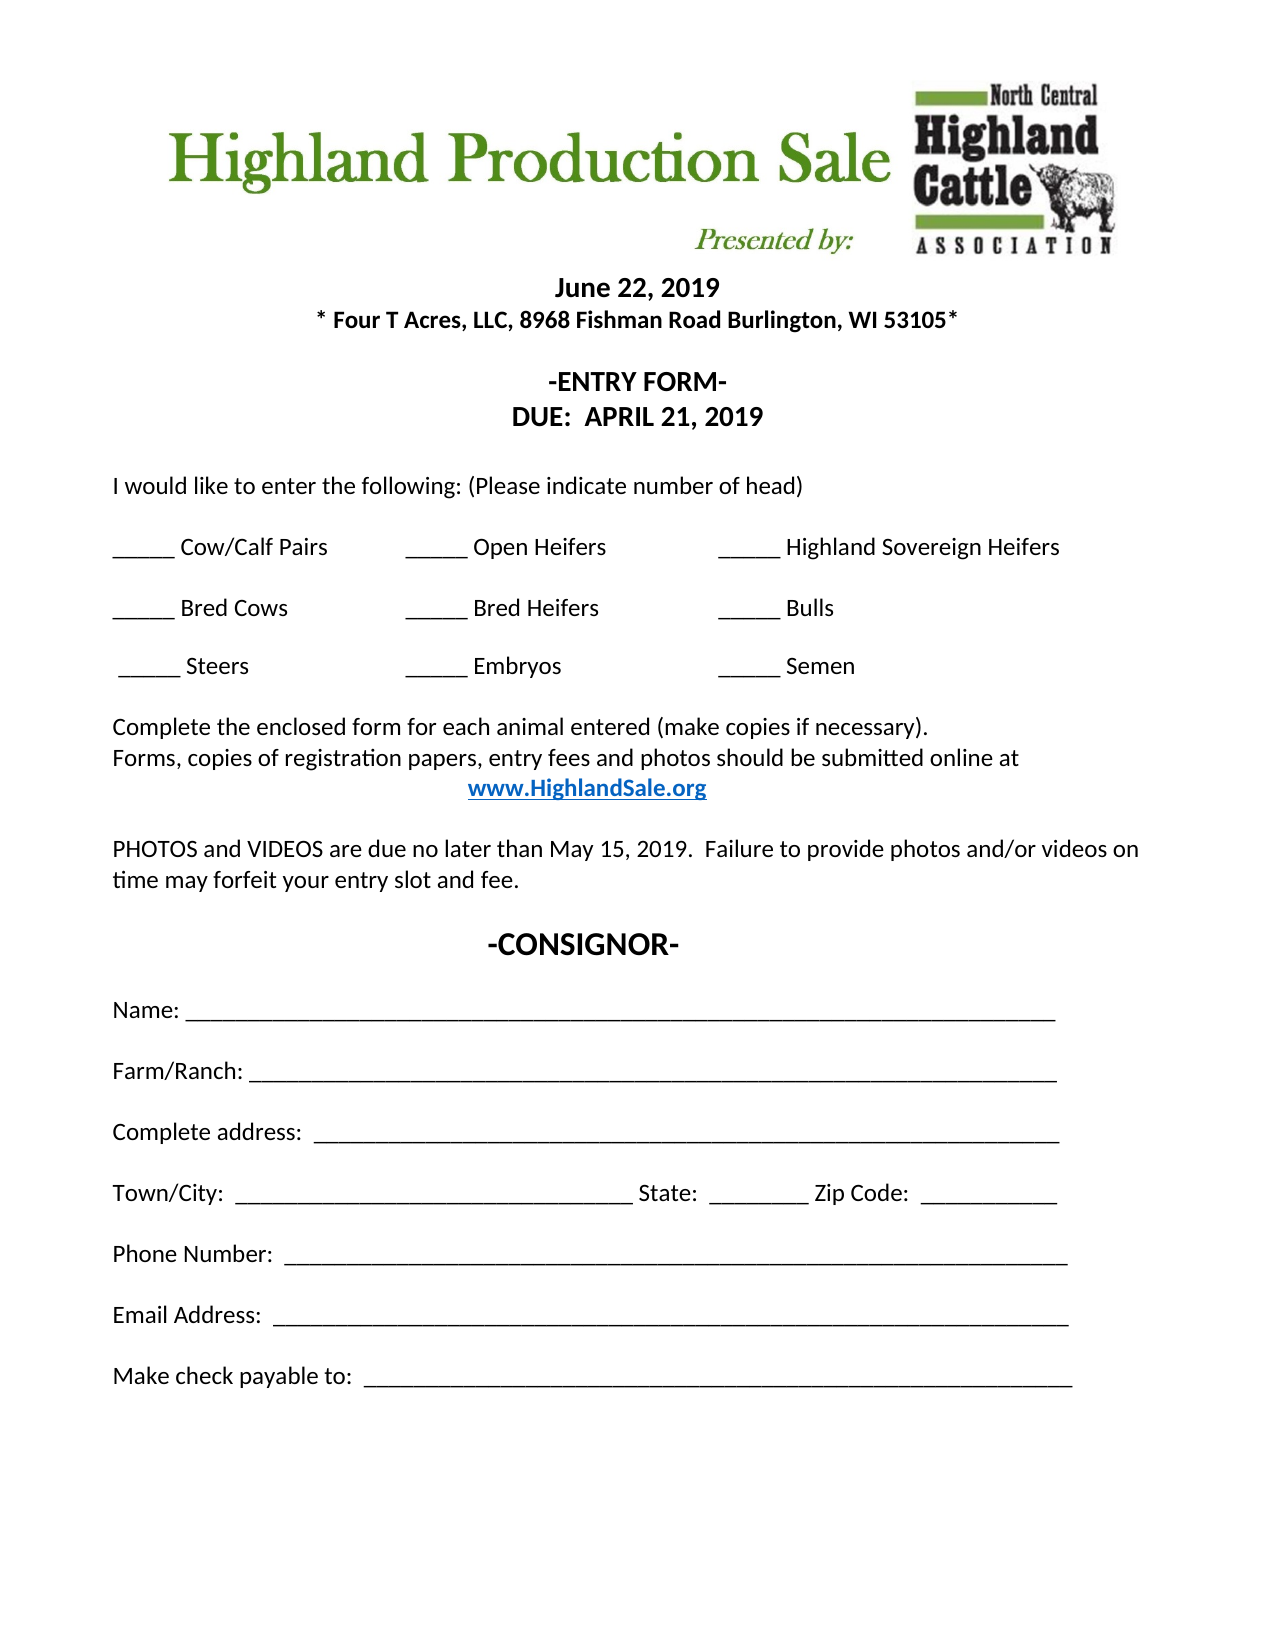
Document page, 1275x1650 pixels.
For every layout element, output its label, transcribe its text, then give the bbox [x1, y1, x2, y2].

text Email Address: ________________________________________________________________ [112, 1299, 1162, 1329]
text -CONSIGNOR- [112, 923, 1162, 963]
text _____ Steers _____ Embryos _____ Semen [112, 650, 1162, 681]
text Complete the enclosed form for each animal entered (make copies if necessary). [112, 711, 1162, 742]
text Complete address: ____________________________________________________________ [112, 1116, 1162, 1146]
text Forms, copies of registration papers, entry fees and photos should be submitted online at [112, 742, 1162, 772]
text DUE: APRIL 21, 2019 [112, 398, 1162, 434]
text * Four T Acres, LLC, 8968 Fishman Road Burlington, WI 53105* [112, 304, 1162, 335]
text June 22, 2019 [112, 269, 1162, 304]
text I would like to enter the following: (Please indicate number of head) [112, 470, 1162, 500]
text www.HighlandSale.org [337, 772, 1162, 803]
text _____ Cow/Calf Pairs _____ Open Heifers _____ Highland Sovereign Heifers [112, 531, 1162, 561]
text Name: ______________________________________________________________________ [112, 994, 1162, 1024]
picture [112, 75, 1164, 269]
text _____ Bred Cows _____ Bred Heifers _____ Bulls [112, 592, 1162, 622]
text Make check payable to: _________________________________________________________ [112, 1360, 1162, 1391]
text Town/City: ________________________________ State: ________ Zip Code: ___________ [112, 1177, 1162, 1207]
text -ENTRY FORM- [112, 363, 1162, 398]
text PHOTOS and VIDEOS are due no later than May 15, 2019. Failure to provide photos and/or videos on time may forfeit your entry slot and fee. [112, 833, 1162, 894]
text Phone Number: _______________________________________________________________ [112, 1238, 1162, 1268]
text Farm/Ranch: _________________________________________________________________ [112, 1055, 1162, 1085]
